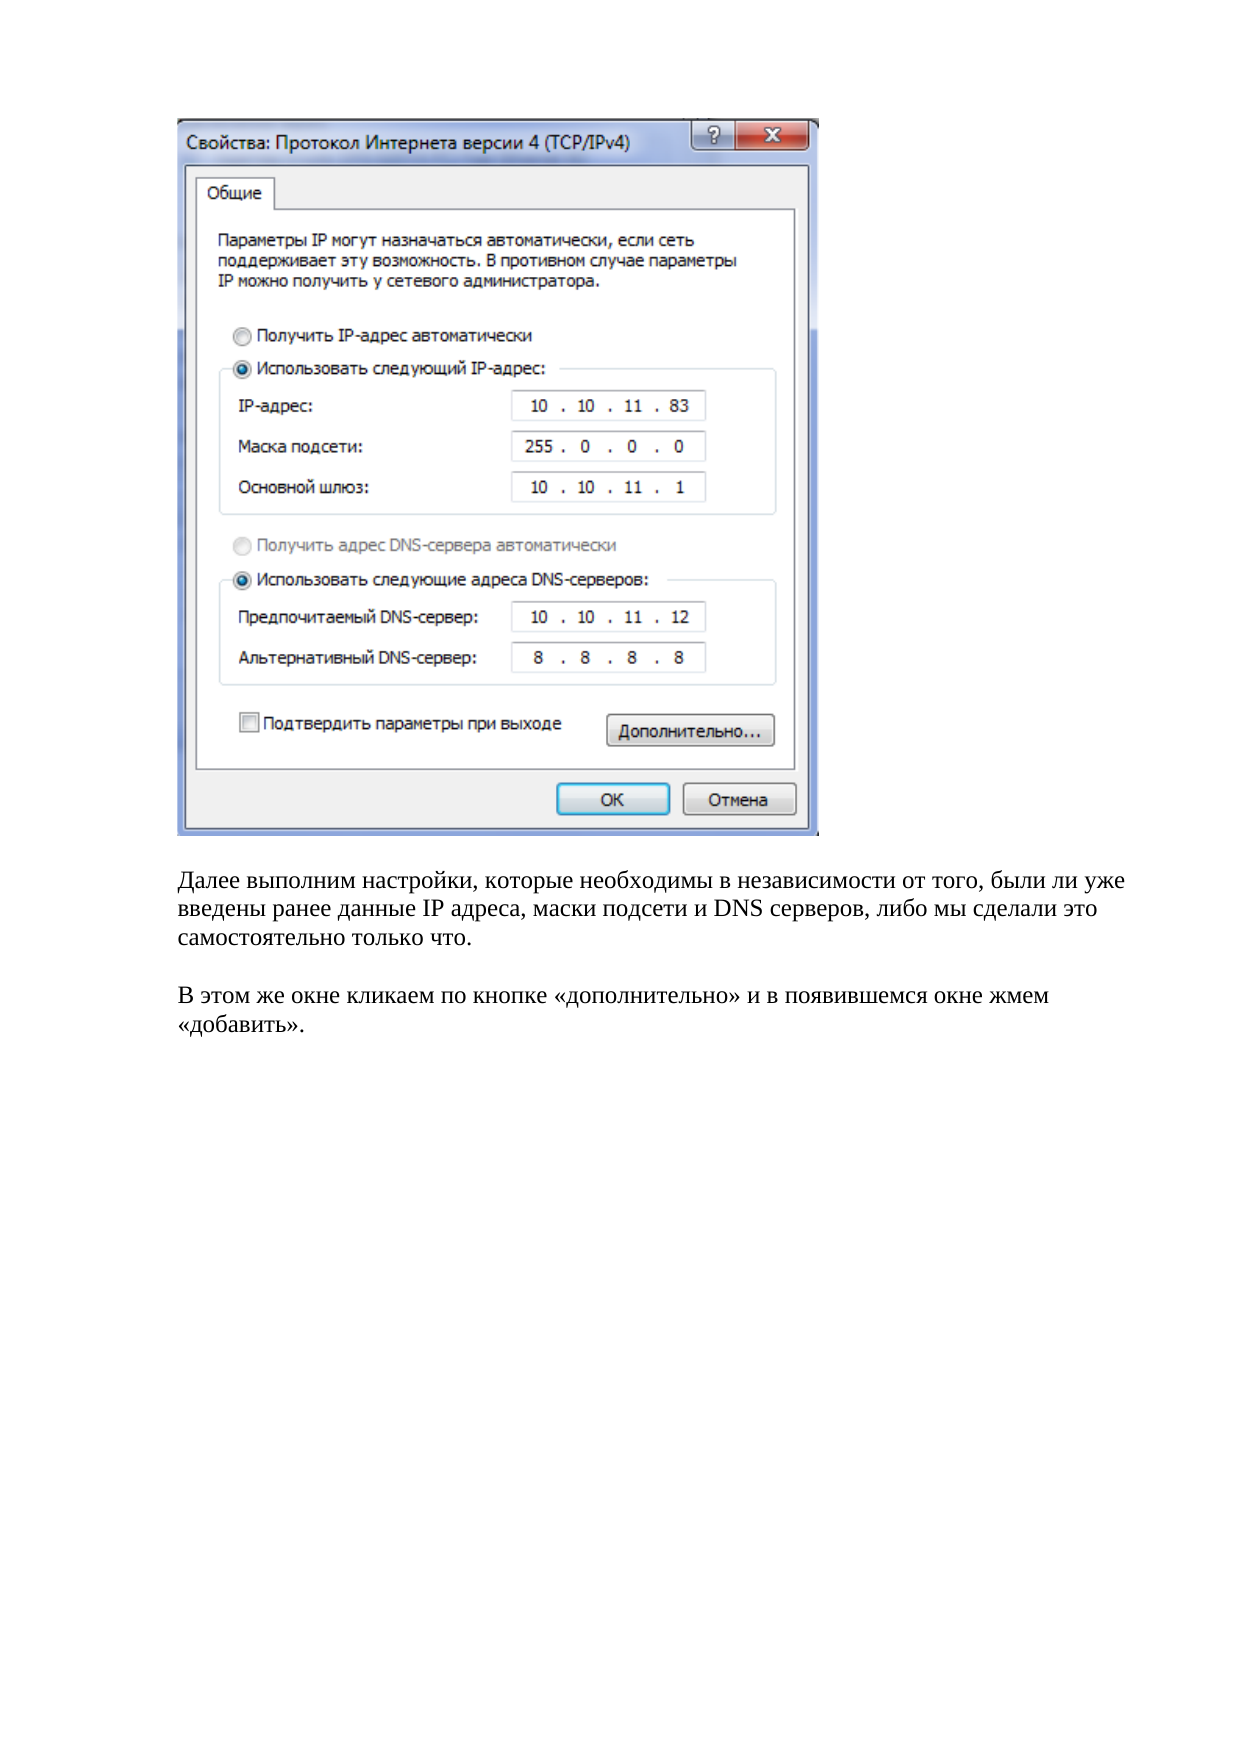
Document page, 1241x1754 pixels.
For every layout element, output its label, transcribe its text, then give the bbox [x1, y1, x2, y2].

text В этом же окне кликаем по кнопке «дополнительно» и в появившемся окне жмем «добавить». [177, 980, 1152, 1038]
text Далее выполним настройки, которые необходимы в независимости от того, были ли уже введены ранее данные IP адреса, маски подсети и DNS серверов, либо мы сделали это самостоятельно только что. [177, 865, 1152, 951]
picture [177, 118, 819, 836]
